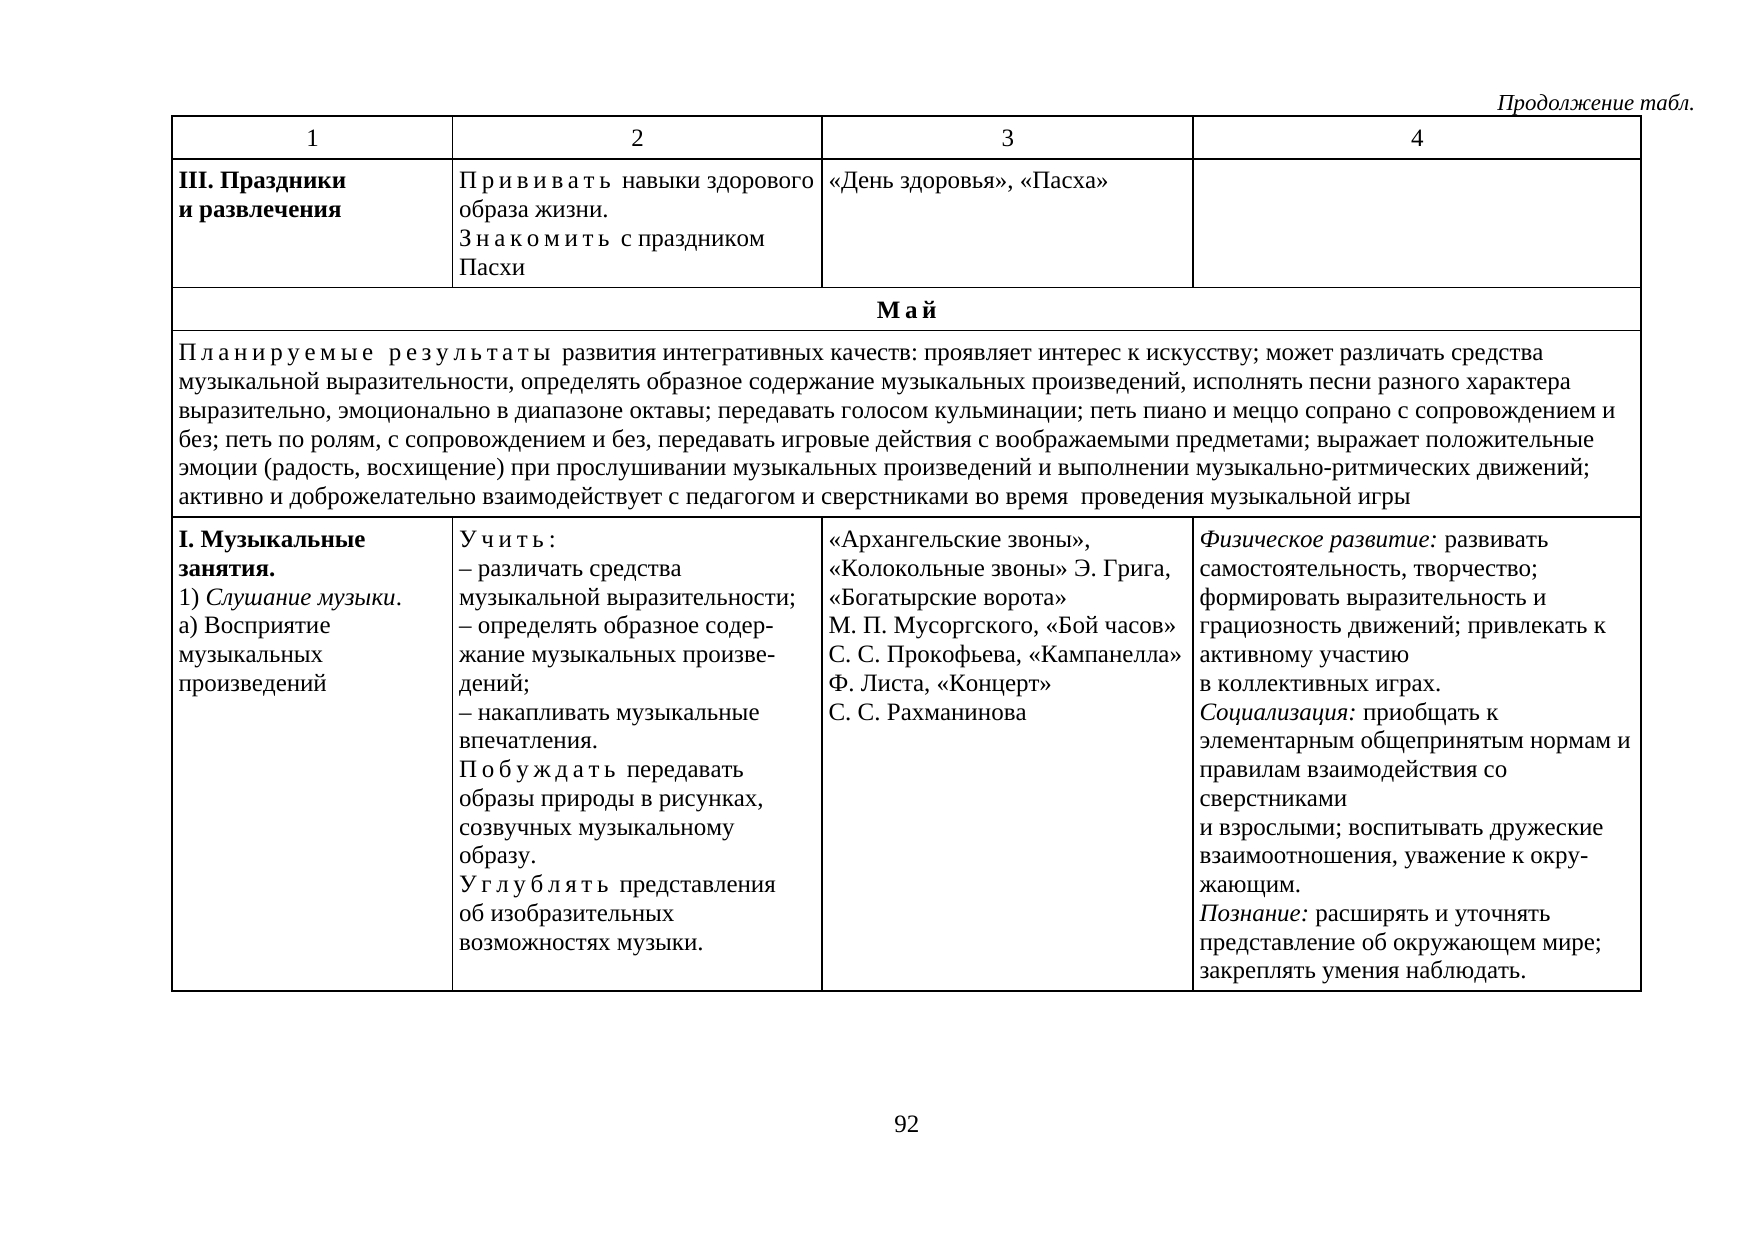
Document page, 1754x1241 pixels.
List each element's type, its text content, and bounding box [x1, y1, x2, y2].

table_cell Планируемые результаты развития интегративных качеств: проявляет интерес к искусству; может различать средства музыкальной выразительности, определять образное содержание музыкальных произведений, исполнять песни разного характера выразительно, эмоционально в диапазоне октавы; передавать голосом кульминации; петь пиано и меццо сопрано с сопровождением и без; петь по ролям, с сопровождением и без, передавать игровые действия с воображаемыми предметами; выражает положительные эмоции (радость, восхищение) при прослушивании музыкальных произведений и выполнении музыкально-ритмических движений; активно и доброжелательно взаимодействует с педагогом и сверстниками во время проведения музыкальной игры [173, 331, 1640, 516]
table_cell [1194, 160, 1640, 287]
table_cell I. Музыкальные занятия. 1) Слушание музыки. а) Восприятие музыкальных произведений [173, 518, 452, 990]
table_cell III. Праздники и развлечения [173, 160, 452, 287]
table_cell Май [173, 288, 1640, 330]
table_cell Учить: – различать средства музыкальной выразительности; – определять образное содер- жание музыкальных произве- дений; – накапливать музыкальные впечатления. Побуждать передавать образы природы в рисунках, созвучных музыкальному образу. Углублять представления об изобразительных возможностях музыки. [453, 518, 821, 990]
table_cell Прививать навыки здорового образа жизни. Знакомить с праздником Пасхи [453, 160, 821, 287]
table_cell «День здоровья», «Пасха» [823, 160, 1192, 287]
table_cell «Архангельские звоны», «Колокольные звоны» Э. Грига, «Богатырские ворота» М. П. Мусоргского, «Бой часов» С. С. Прокофьева, «Кампанелла» Ф. Листа, «Концерт» С. С. Рахманинова [823, 518, 1192, 990]
text Продолжение табл. [118, 89, 1695, 115]
table_header 2 [453, 117, 821, 158]
table_header 3 [823, 117, 1192, 158]
table_cell Физическое развитие: развивать самостоятельность, творчество; формировать выразительность и грациозность движений; привлекать к активному участию в коллективных играх. Социализация: приобщать к элементарным общепринятым нормам и правилам взаимодействия со сверстниками и взрослыми; воспитывать дружеские взаимоотношения, уважение к окру- жающим. Познание: расширять и уточнять представление об окружающем мире; закреплять умения наблюдать. [1194, 518, 1640, 990]
table_header 1 [173, 117, 452, 158]
table_header 4 [1194, 117, 1640, 158]
